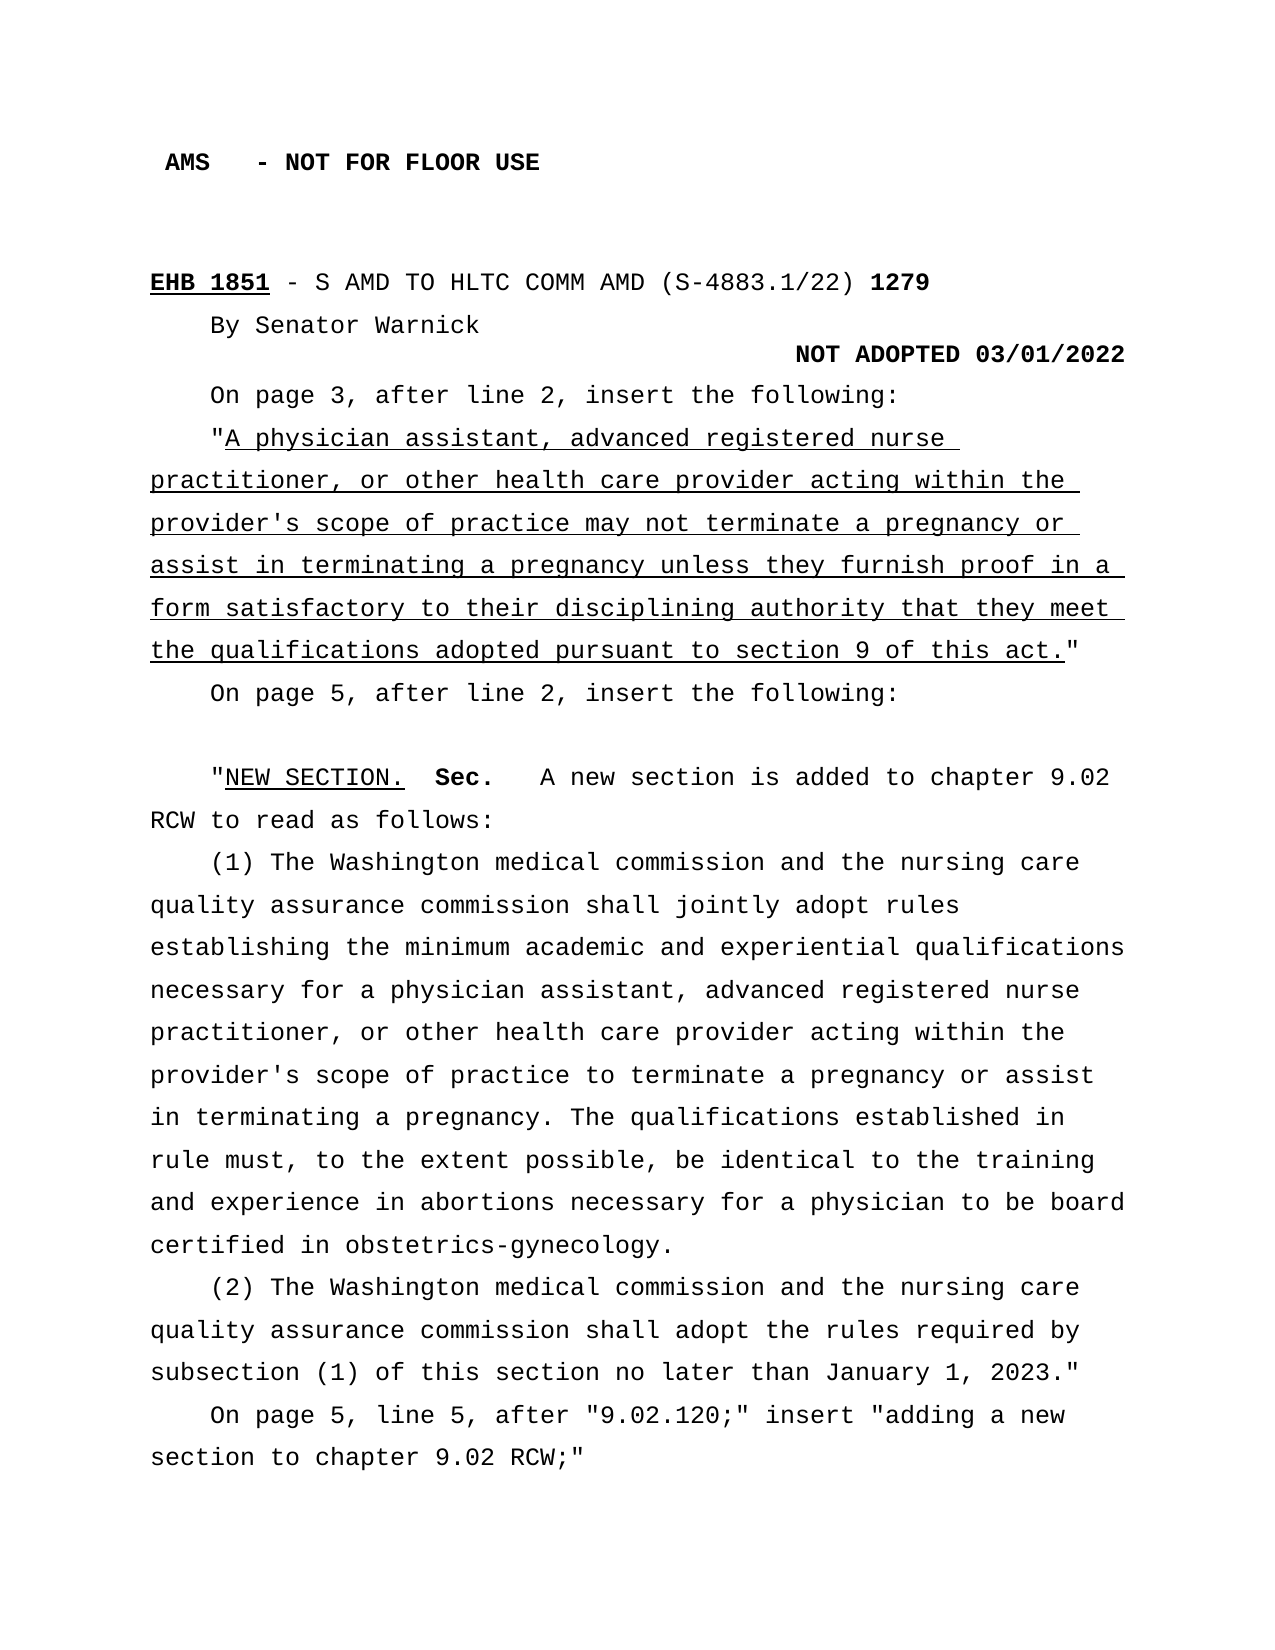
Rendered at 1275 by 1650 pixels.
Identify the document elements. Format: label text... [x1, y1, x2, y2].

text AMS - NOT FOR FLOOR USE [150, 150, 1125, 178]
text By Senator Warnick [150, 299, 1125, 342]
text "A physician assistant, advanced registered nurse practitioner, or other health care provider acting within the provider's scope of practice may not terminate a pregnancy or assist in terminating a pregnancy unless they furnish proof in a form satisfactory to their disciplining authority that they meet the qualifications adopted pursuant to section 9 of this act." [150, 578, 1125, 619]
text "A physician assistant, advanced registered nurse practitioner, or other health care provider acting within the provider's scope of practice may not terminate a pregnancy or assist in terminating a pregnancy unless they furnish proof in a form satisfactory to their disciplining authority that they meet the qualifications adopted pursuant to section 9 of this act." [150, 412, 1125, 576]
text (2) The Washington medical commission and the nursing care quality assurance commission shall adopt the rules required by subsection (1) of this section no later than January 1, 2023." [150, 1262, 1125, 1389]
text NOT ADOPTED 03/01/2022 [150, 342, 1125, 370]
text On page 5, after line 2, insert the following: [150, 667, 1125, 710]
text "A physician assistant, advanced registered nurse practitioner, or other health care provider acting within the provider's scope of practice may not terminate a pregnancy or assist in terminating a pregnancy unless they furnish proof in a form satisfactory to their disciplining authority that they meet the qualifications adopted pursuant to section 9 of this act." [150, 620, 1125, 667]
text On page 5, line 5, after "9.02.120;" insert "adding a new section to chapter 9.02 RCW;" [150, 1389, 1125, 1474]
text "NEW SECTION. Sec. A new section is added to chapter 9.02 RCW to read as follows: [150, 752, 1125, 837]
text On page 3, after line 2, insert the following: [150, 370, 1125, 412]
text EHB 1851 - S AMD TO HLTC COMM AMD (S-4883.1/22) 1279 [150, 257, 1125, 299]
text (1) The Washington medical commission and the nursing care quality assurance commission shall jointly adopt rules establishing the minimum academic and experiential qualifications necessary for a physician assistant, advanced registered nurse practitioner, or other health care provider acting within the provider's scope of practice to terminate a pregnancy or assist in terminating a pregnancy. The qualifications established in rule must, to the extent possible, be identical to the training and experience in abortions necessary for a physician to be board certified in obstetrics-gynecology. [150, 837, 1125, 1262]
